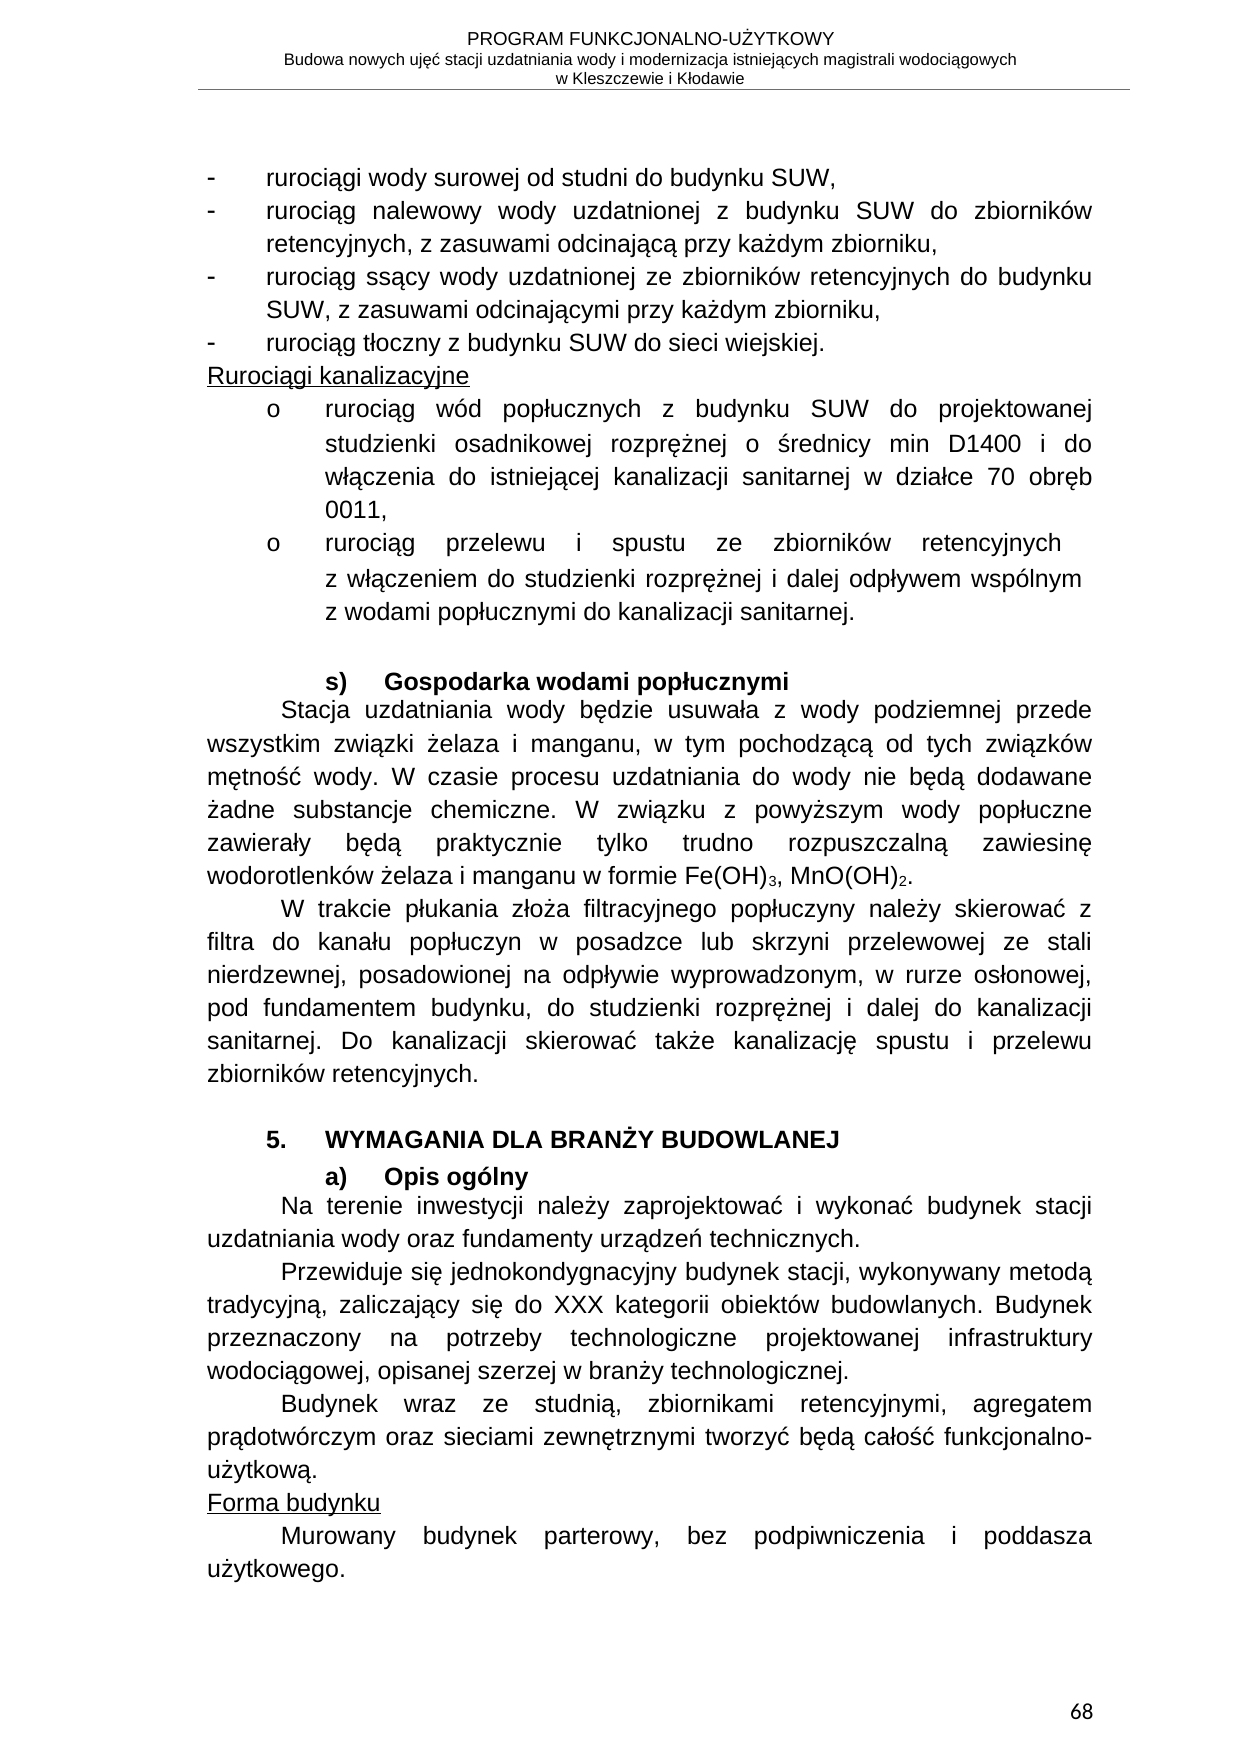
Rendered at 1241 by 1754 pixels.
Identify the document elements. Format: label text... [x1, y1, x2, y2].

text Rurociągi kanalizacyjne [207, 361, 1093, 390]
text Budynek wraz ze studnią, zbiornikami retencyjnymi, agregatem prądotwórczym oraz sieciami zewnętrznymi tworzyć będą całość funkcjonalno-użytkową. [207, 1389, 1093, 1484]
subtitle Opis ogólny [325, 1162, 1093, 1191]
subtitle Gospodarka wodami popłucznymi [325, 667, 1093, 696]
list rurociąg przelewu i spustu ze zbiorników retencyjnych z włączeniem do studzienki rozprężnej i dalej odpływem wspólnym z wodami popłucznymi do kanalizacji sanitarnej. [266, 528, 1093, 625]
text Przewiduje się jednokondygnacyjny budynek stacji, wykonywany metodą tradycyjną, zaliczający się do XXX kategorii obiektów budowlanych. Budynek przeznaczony na potrzeby technologiczne projektowanej infrastruktury wodociągowej, opisanej szerzej w branży technologicznej. [207, 1257, 1093, 1384]
text Stacja uzdatniania wody będzie usuwała z wody podziemnej przede wszystkim związki żelaza i manganu, w tym pochodzącą od tych związków mętność wody. W czasie procesu uzdatniania do wody nie będą dodawane żadne substancje chemiczne. W związku z powyższym wody popłuczne zawierały będą praktycznie tylko trudno rozpuszczalną zawiesinę wodorotlenków żelaza i manganu w formie Fe(OH)3, MnO(OH)2. [207, 696, 1093, 889]
text W trakcie płukania złoża filtracyjnego popłuczyny należy skierować z filtra do kanału popłuczyn w posadzce lub skrzyni przelewowej ze stali nierdzewnej, posadowionej na odpływie wyprowadzonym, w rurze osłonowej, pod fundamentem budynku, do studzienki rozprężnej i dalej do kanalizacji sanitarnej. Do kanalizacji skierować także kanalizację spustu i przelewu zbiorników retencyjnych. [207, 894, 1093, 1087]
list rurociąg wód popłucznych z budynku SUW do projektowanej studzienki osadnikowej rozprężnej o średnicy min D1400 i do włączenia do istniejącej kanalizacji sanitarnej w działce 70 obręb 0011, [266, 394, 1093, 524]
subtitle WYMAGANIA DLA BRANŻY BUDOWLANEJ [266, 1125, 1093, 1153]
list rurociąg nalewowy wody uzdatnionej z budynku SUW do zbiorników retencyjnych, z zasuwami odcinającą przy każdym zbiorniku, [207, 196, 1093, 257]
list rurociąg ssący wody uzdatnionej ze zbiorników retencyjnych do budynku SUW, z zasuwami odcinającymi przy każdym zbiorniku, [207, 262, 1093, 324]
text Forma budynku [207, 1488, 1093, 1517]
text Murowany budynek parterowy, bez podpiwniczenia i poddasza użytkowego. [207, 1521, 1093, 1583]
list rurociąg tłoczny z budynku SUW do sieci wiejskiej. [207, 328, 1093, 357]
text Na terenie inwestycji należy zaprojektować i wykonać budynek stacji uzdatniania wody oraz fundamenty urządzeń technicznych. [207, 1191, 1093, 1252]
list rurociągi wody surowej od studni do budynku SUW, [207, 162, 1093, 191]
